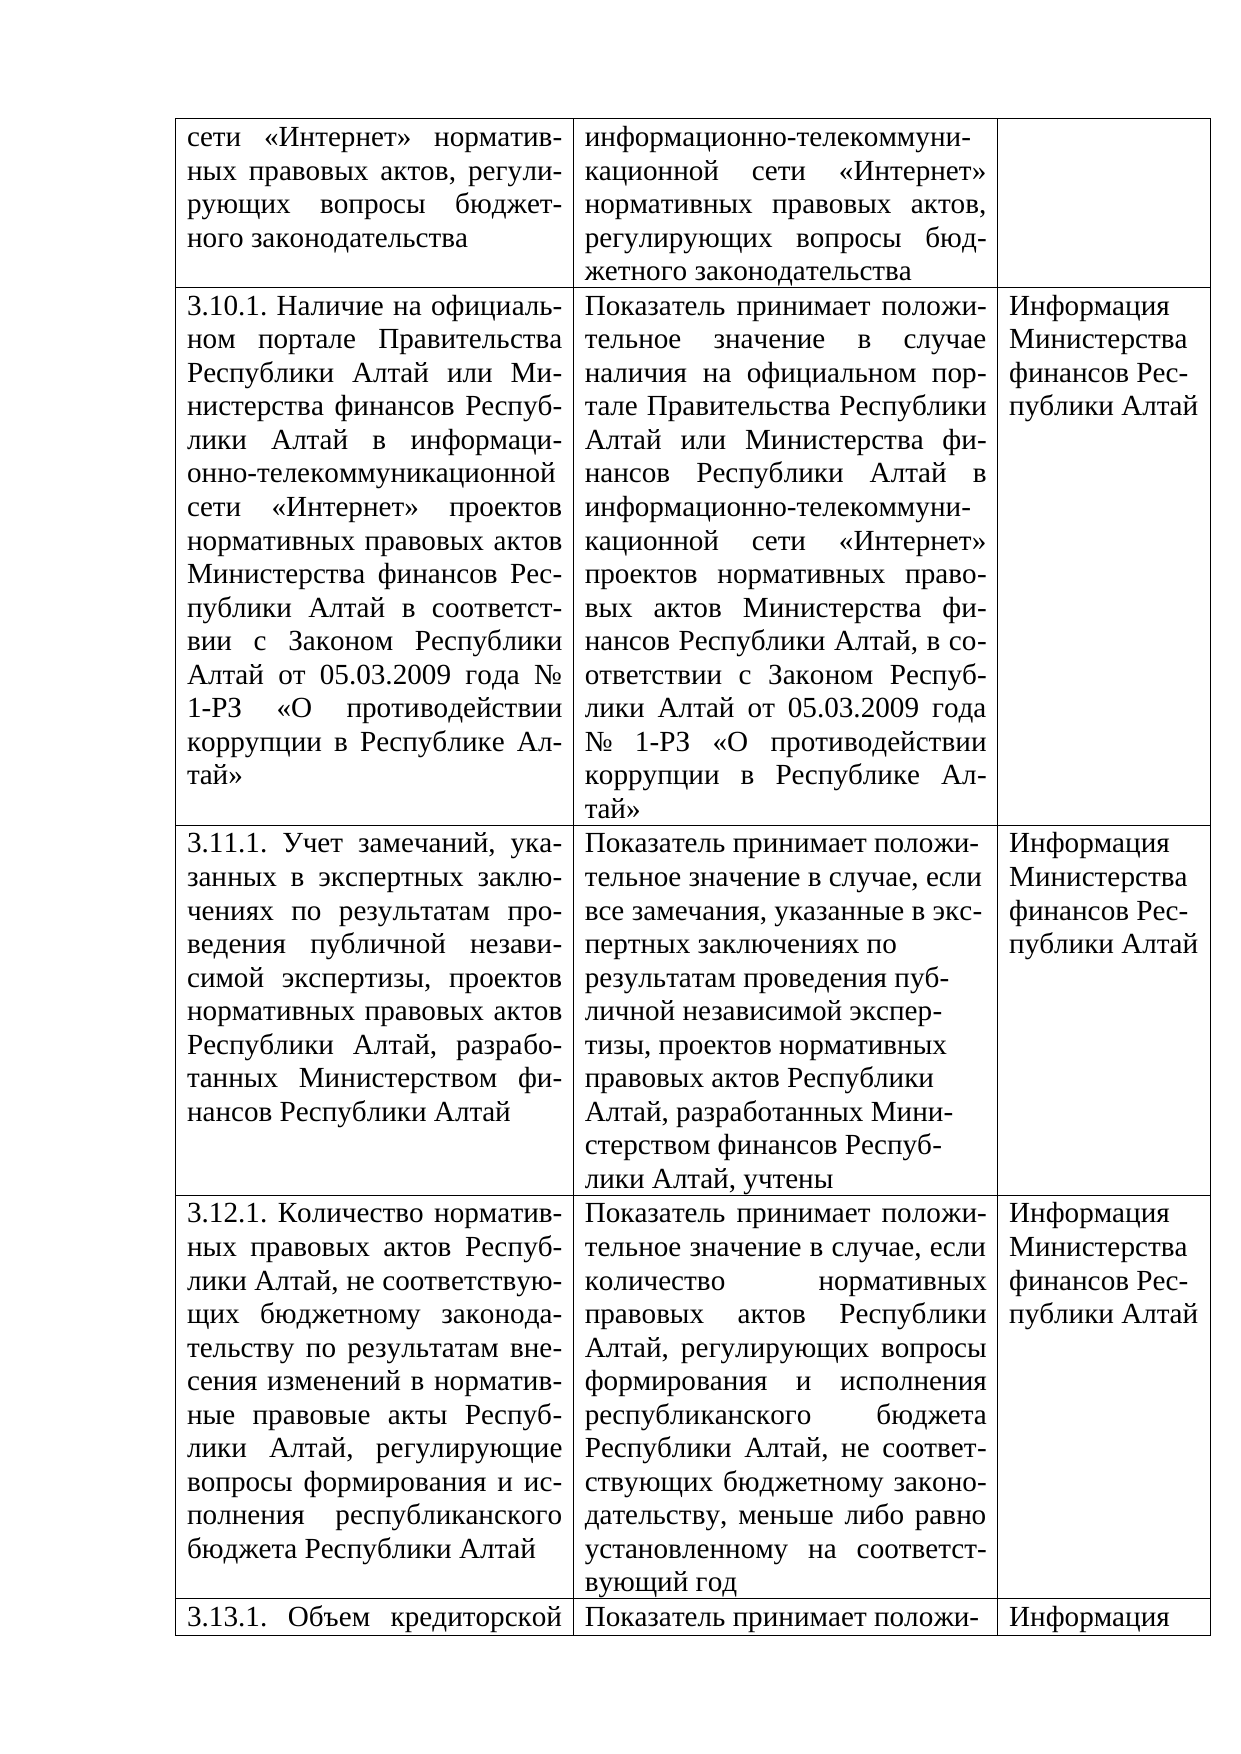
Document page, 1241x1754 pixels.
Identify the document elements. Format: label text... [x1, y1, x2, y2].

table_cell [998, 119, 1210, 287]
table_cell Информация Министерства финансов Республики Алтай [998, 288, 1210, 824]
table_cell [998, 1599, 1210, 1635]
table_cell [176, 119, 573, 287]
table_cell Показатель принимает положительное значение в случае наличия на официальном портале Правительства Республики Алтай или Министерства финансов Республики Алтай в информационно-телекоммуникационной сети «Интернет» проектов нормативных правовых актов Министерства финансов Республики Алтай, в соответствии с Законом Республики Алтай от 05.03.2009 года № 1-РЗ «О противодействии коррупции в Республике Алтай» [574, 288, 997, 824]
table_cell 3.10.1. Наличие на официальном портале Правительства Республики Алтай или Министерства финансов Республики Алтай в информационно-телекоммуникационной сети «Интернет» проектов нормативных правовых актов Министерства финансов Республики Алтай в соответствии с Законом Республики Алтай от 05.03.2009 года № 1-РЗ «О противодействии коррупции в Республике Алтай» [176, 288, 573, 824]
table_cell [574, 1599, 997, 1635]
table_cell Информация Министерства финансов Республики Алтай [998, 826, 1210, 1194]
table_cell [574, 119, 997, 287]
table_cell 3.11.1. Учет замечаний, указанных в экспертных заключениях по результатам проведения публичной независимой экспертизы, проектов нормативных правовых актов Республики Алтай, разработанных Министерством финансов Республики Алтай [176, 826, 573, 1194]
table_cell Показатель принимает положительное значение в случае, если количество нормативных правовых актов Республики Алтай, регулирующих вопросы формирования и исполнения республиканского бюджета Республики Алтай, не соответствующих бюджетному законодательству, меньше либо равно установленному на соответствующий год [574, 1196, 997, 1598]
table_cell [176, 1599, 573, 1635]
table_cell Информация Министерства финансов Республики Алтай [998, 1196, 1210, 1598]
table_cell 3.12.1. Количество нормативных правовых актов Республики Алтай, не соответствующих бюджетному законодательству по результатам внесения изменений в нормативные правовые акты Республики Алтай, регулирующие вопросы формирования и исполнения республиканского бюджета Республики Алтай [176, 1196, 573, 1598]
table_cell Показатель принимает положительное значение в случае, если все замечания, указанные в экспертных заключениях по результатам проведения публичной независимой экспертизы, проектов нормативных правовых актов Республики Алтай, разработанных Министерством финансов Республики Алтай, учтены [574, 826, 997, 1194]
